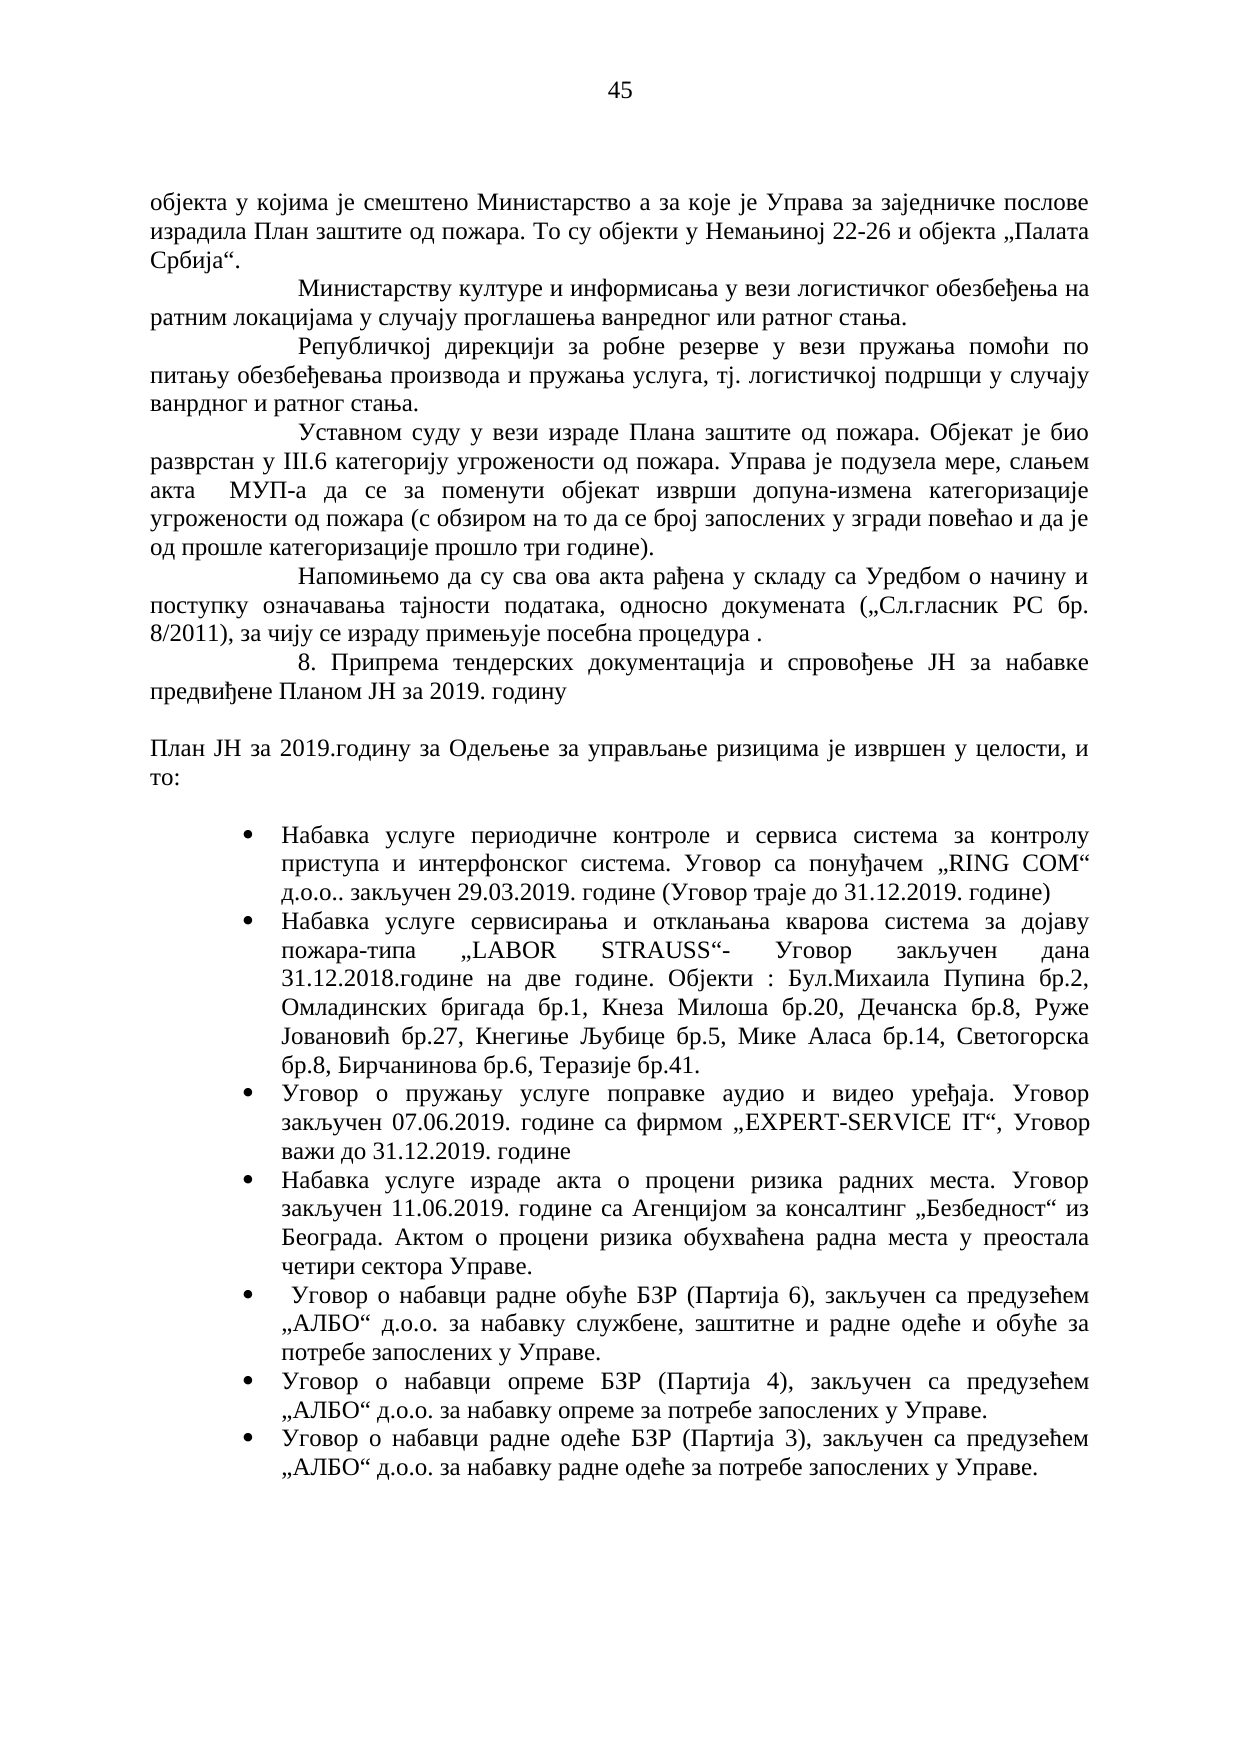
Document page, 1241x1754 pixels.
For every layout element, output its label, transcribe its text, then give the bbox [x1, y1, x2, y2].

text План ЈН за 2019.годину за Одељење за управљање ризицима је извршен у целости, и то: [150, 733, 1090, 791]
list Уговор о набавци радне одеће БЗР (Партија 3), закључен са предузећем „АЛБО“ д.о.о. за набавку радне одеће за потребе запослених у Управе. [244, 1423, 1090, 1481]
list Набавка услуге периодичне контроле и сервиса система за контролу приступа и интерфонског система. Уговор са понуђачем „RING COM“ д.о.о.. закључен 29.03.2019. године (Уговор траје до 31.12.2019. године) [244, 820, 1090, 906]
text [150, 187, 1090, 273]
text Републичкој дирекцији за робне резерве у вези пружања помоћи по питању обезбеђевања производа и пружања услуга, тј. логистичкој подршци у случају ванрдног и ратног стања. [150, 331, 1090, 417]
list Набавка услуге израде акта о процени ризика радних места. Уговор закључен 11.06.2019. године са Агенцијом за консалтинг „Безбедност“ из Београда. Актом о процени ризика обухваћена радна места у преостала четири сектора Управе. [244, 1165, 1090, 1280]
list Уговор о набавци опреме БЗР (Партија 4), закључен са предузећем „АЛБО“ д.о.о. за набавку опреме за потребе запослених у Управе. [244, 1366, 1090, 1423]
list Набавка услуге сервисирања и отклањања кварова система за дојаву пожара-типа „LABOR STRAUSS“- Уговор закључен дана 31.12.2018.године на две године. Објекти : Бул.Михаила Пупина бр.2, Омладинских бригада бр.1, Кнеза Милоша бр.20, Дечанска бр.8, Руже Јовановић бр.27, Кнегиње Љубице бр.5, Мике Аласа бр.14, Светогорска бр.8, Бирчанинова бр.6, Теразије бр.41. [244, 906, 1090, 1078]
text 8. Припрема тендерских документација и спровођење ЈН за набавке предвиђене Планом ЈН за 2019. годину [150, 647, 1090, 705]
text Уставном суду у вези израде Плана заштите од пожара. Објекат је био разврстан у III.6 категорију угрожености од пожара. Управа је подузела мере, слањем акта МУП-а да се за поменути објекат изврши допуна-измена категоризације угрожености од пожара (с обзиром на то да се број запослених у згради повећао и да је од прошле категоризације прошло три године). [150, 417, 1090, 561]
list Уговор о набавци радне обуће БЗР (Партија 6), закључен са предузећем „АЛБО“ д.о.о. за набавку службене, заштитне и радне одеће и обуће за потребе запослених у Управе. [244, 1280, 1090, 1366]
text Напомињемо да су сва ова акта рађена у складу са Уредбом о начину и поступку означавања тајности података, односно докумената („Сл.гласник РС бр. 8/2011), за чију се израду примењује посебна процедура . [150, 561, 1090, 647]
list Уговор о пружању услуге поправке аудио и видео уређаја. Уговор закључен 07.06.2019. године са фирмом „EXPERT-SERVICE IT“, Уговор важи до 31.12.2019. године [244, 1078, 1090, 1165]
text Министарству културе и информисања у вези логистичког обезбеђења на ратним локацијама у случају проглашења ванредног или ратног стања. [150, 273, 1090, 331]
